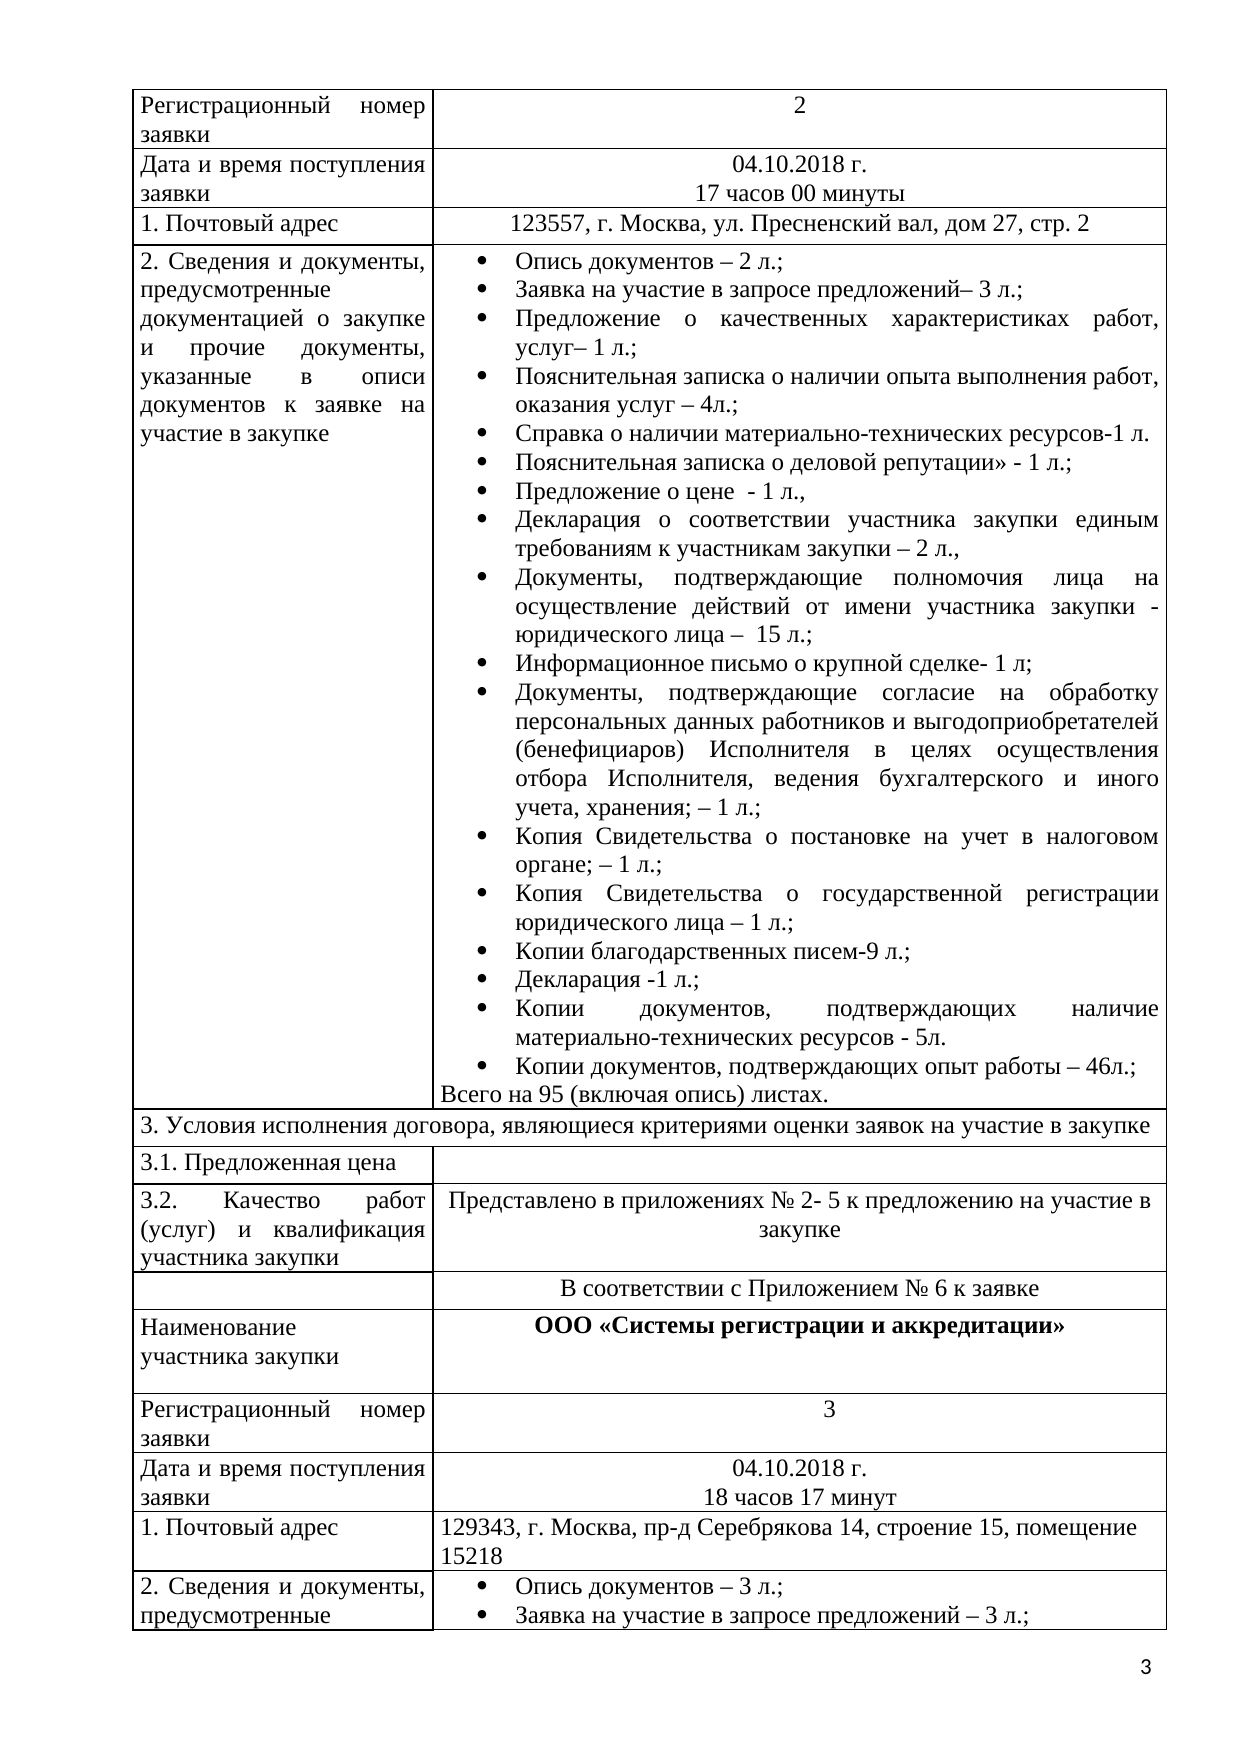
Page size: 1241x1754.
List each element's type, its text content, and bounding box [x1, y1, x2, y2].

table_cell Наименование участника закупки [134, 1310, 432, 1393]
table_cell 3.1. Предложенная цена [134, 1147, 432, 1183]
table_cell 3.2. Качество работ (услуг) и квалификация участника закупки [134, 1185, 432, 1271]
table_cell Дата и время поступления заявки [134, 149, 432, 207]
table_cell Регистрационный номер заявки [134, 90, 432, 148]
table_cell 3 [434, 1394, 1166, 1452]
table_cell Дата и время поступления заявки [134, 1453, 432, 1511]
table_cell В соответствии с Приложением № 6 к заявке [434, 1272, 1166, 1309]
table_cell 1. Почтовый адрес [134, 1512, 432, 1570]
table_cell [434, 1571, 1166, 1629]
table_cell 1. Почтовый адрес [134, 208, 432, 244]
table_cell Регистрационный номер заявки [134, 1394, 432, 1452]
table_cell Представлено в приложениях № 2- 5 к предложению на участие в закупке [434, 1184, 1166, 1271]
table_cell 129343, г. Москва, пр-д Серебрякова 14, строение 15, помещение 15218 [434, 1512, 1166, 1570]
table_cell ООО «Системы регистрации и аккредитации» [434, 1310, 1166, 1393]
table_cell 3. Условия исполнения договора, являющиеся критериями оценки заявок на участие в закупке [134, 1110, 1166, 1146]
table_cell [134, 1572, 432, 1629]
table_cell 2 [434, 90, 1166, 148]
table_cell 123557, г. Москва, ул. Пресненский вал, дом 27, стр. 2 [434, 208, 1166, 244]
table_cell [434, 1147, 1166, 1183]
table_cell 04.10.2018 г. 18 часов 17 минут [434, 1453, 1166, 1511]
table_cell 04.10.2018 г. 17 часов 00 минуты [434, 149, 1166, 207]
table_cell Опись документов – 2 л.; Заявка на участие в запросе предложений– 3 л.; Предложение о качественных характеристиках работ, услуг– 1 л.; Пояснительная записка о наличии опыта выполнения работ, оказания услуг – 4л.; Справка о наличии материально-технических ресурсов-1 л. Пояснительная записка о деловой репутации» - 1 л.; Предложение о цене - 1 л., Декларация о соответствии участника закупки единым требованиям к участникам закупки – 2 л., Документы, подтверждающие полномочия лица на осуществление действий от имени участника закупки - юридического лица – 15 л.; Информационное письмо о крупной сделке- 1 л; Документы, подтверждающие согласие на обработку персональных данных работников и выгодоприобретателей (бенефициаров) Исполнителя в целях осуществления отбора Исполнителя, ведения бухгалтерского и иного учета, хранения; – 1 л.; Копия Свидетельства о постановке на учет в налоговом органе; – 1 л.; Копия Свидетельства о государственной регистрации юридического лица – 1 л.; Копии благодарственных писем-9 л.; Декларация -1 л.; Копии документов, подтверждающих наличие материально-технических ресурсов - 5л. Копии документов, подтверждающих опыт работы – 46л.; Всего на 95 (включая опись) листах. [434, 245, 1166, 1108]
table_cell 2. Сведения и документы, предусмотренные документацией о закупке и прочие документы, указанные в описи документов к заявке на участие в закупке [134, 246, 432, 1108]
table_cell [134, 1273, 432, 1309]
